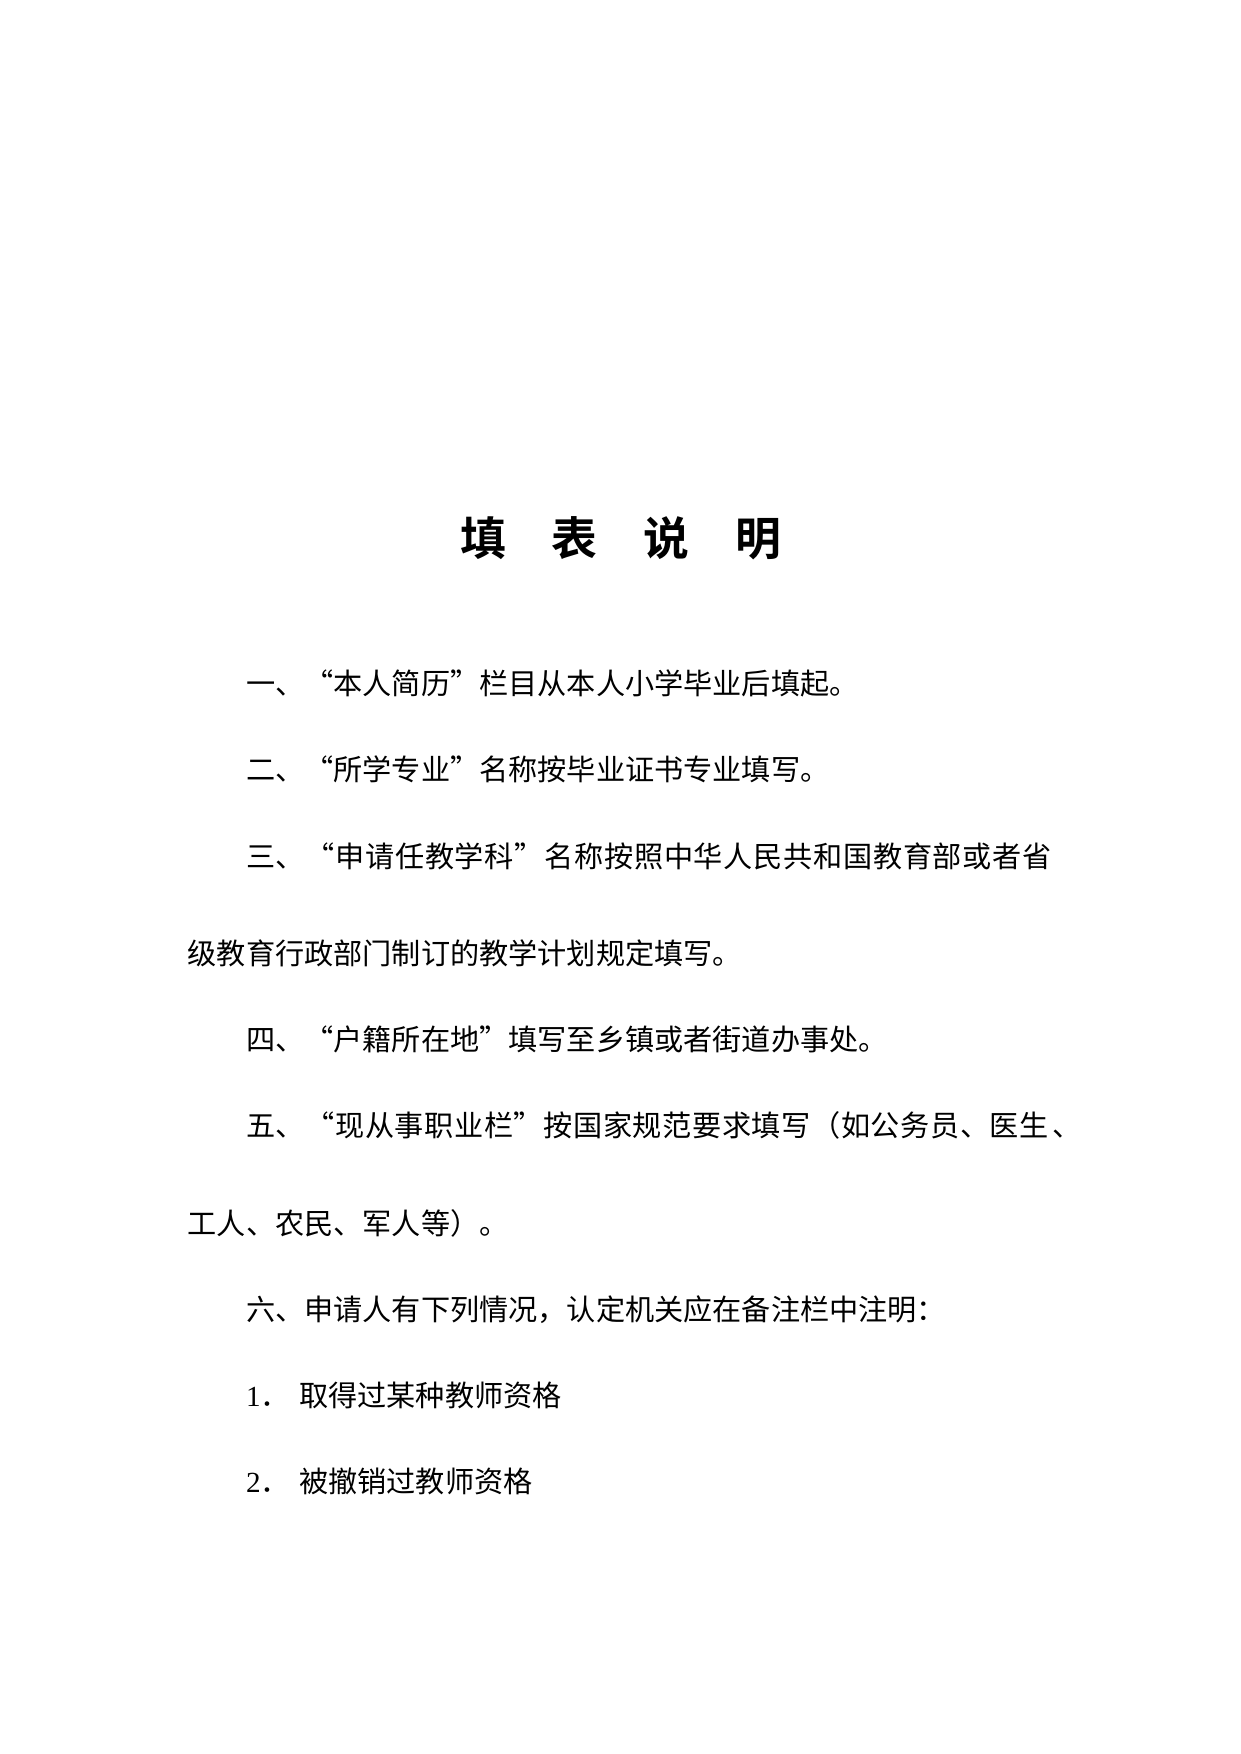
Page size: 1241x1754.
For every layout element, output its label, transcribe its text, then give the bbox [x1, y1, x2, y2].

list 取得过某种教师资格 [187, 1361, 1053, 1426]
text 五、“现从事职业栏”按国家规范要求填写（如公务员、医生、工人、农民、军人等）。 [187, 1092, 1053, 1254]
text 四、“户籍所在地”填写至乡镇或者街道办事处。 [187, 1005, 1053, 1070]
text 二、“所学专业”名称按毕业证书专业填写。 [187, 736, 1053, 801]
text 六、申请人有下列情况，认定机关应在备注栏中注明： [187, 1275, 1053, 1340]
list 被撤销过教师资格 [187, 1447, 1053, 1512]
text 填 表 说 明 [187, 487, 1053, 584]
text 一、“本人简历”栏目从本人小学毕业后填起。 [187, 649, 1053, 714]
text 三、“申请任教学科”名称按照中华人民共和国教育部或者省级教育行政部门制订的教学计划规定填写。 [187, 822, 1053, 984]
